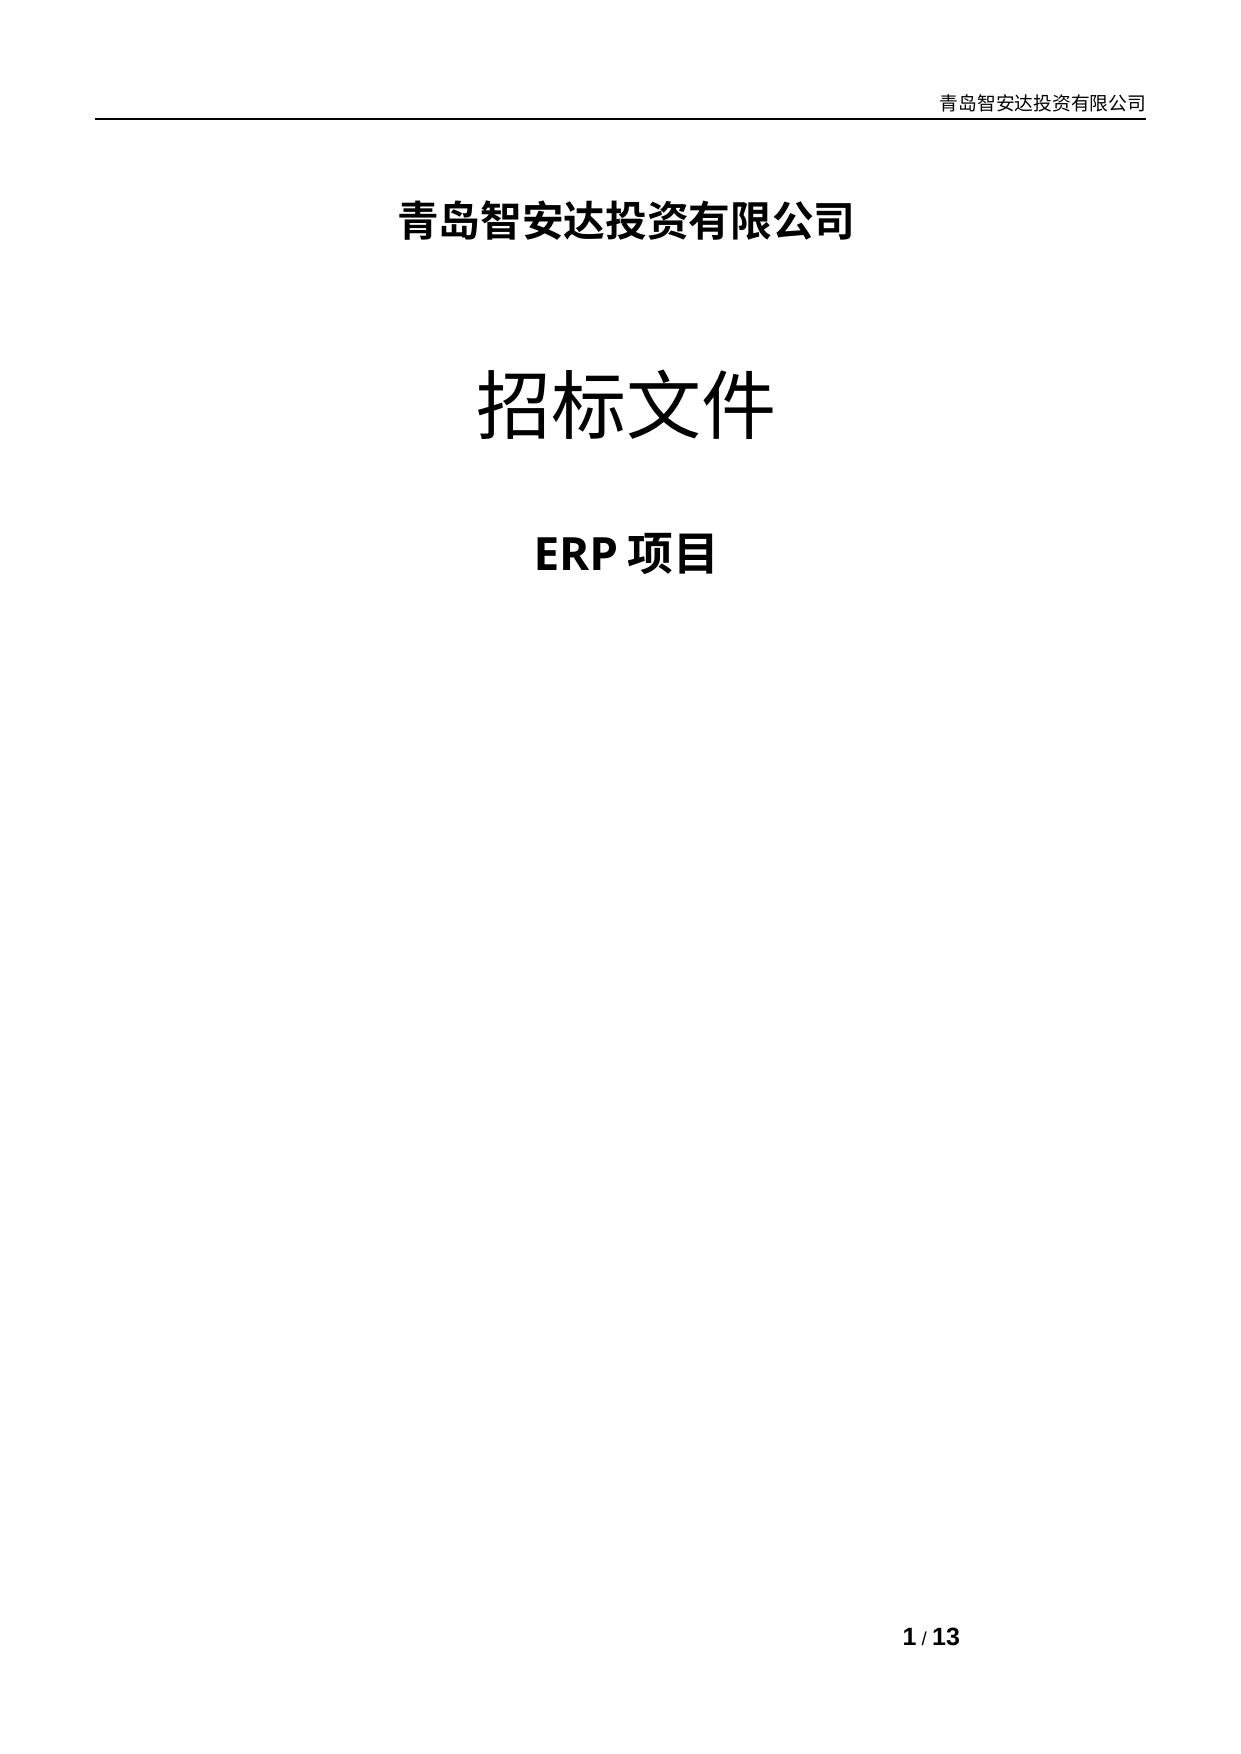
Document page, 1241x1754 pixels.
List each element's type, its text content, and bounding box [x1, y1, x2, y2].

text 招标文件 [79, 347, 1173, 455]
text 青岛智安达投资有限公司 [79, 203, 1173, 244]
text ERP项目 [79, 518, 1173, 584]
